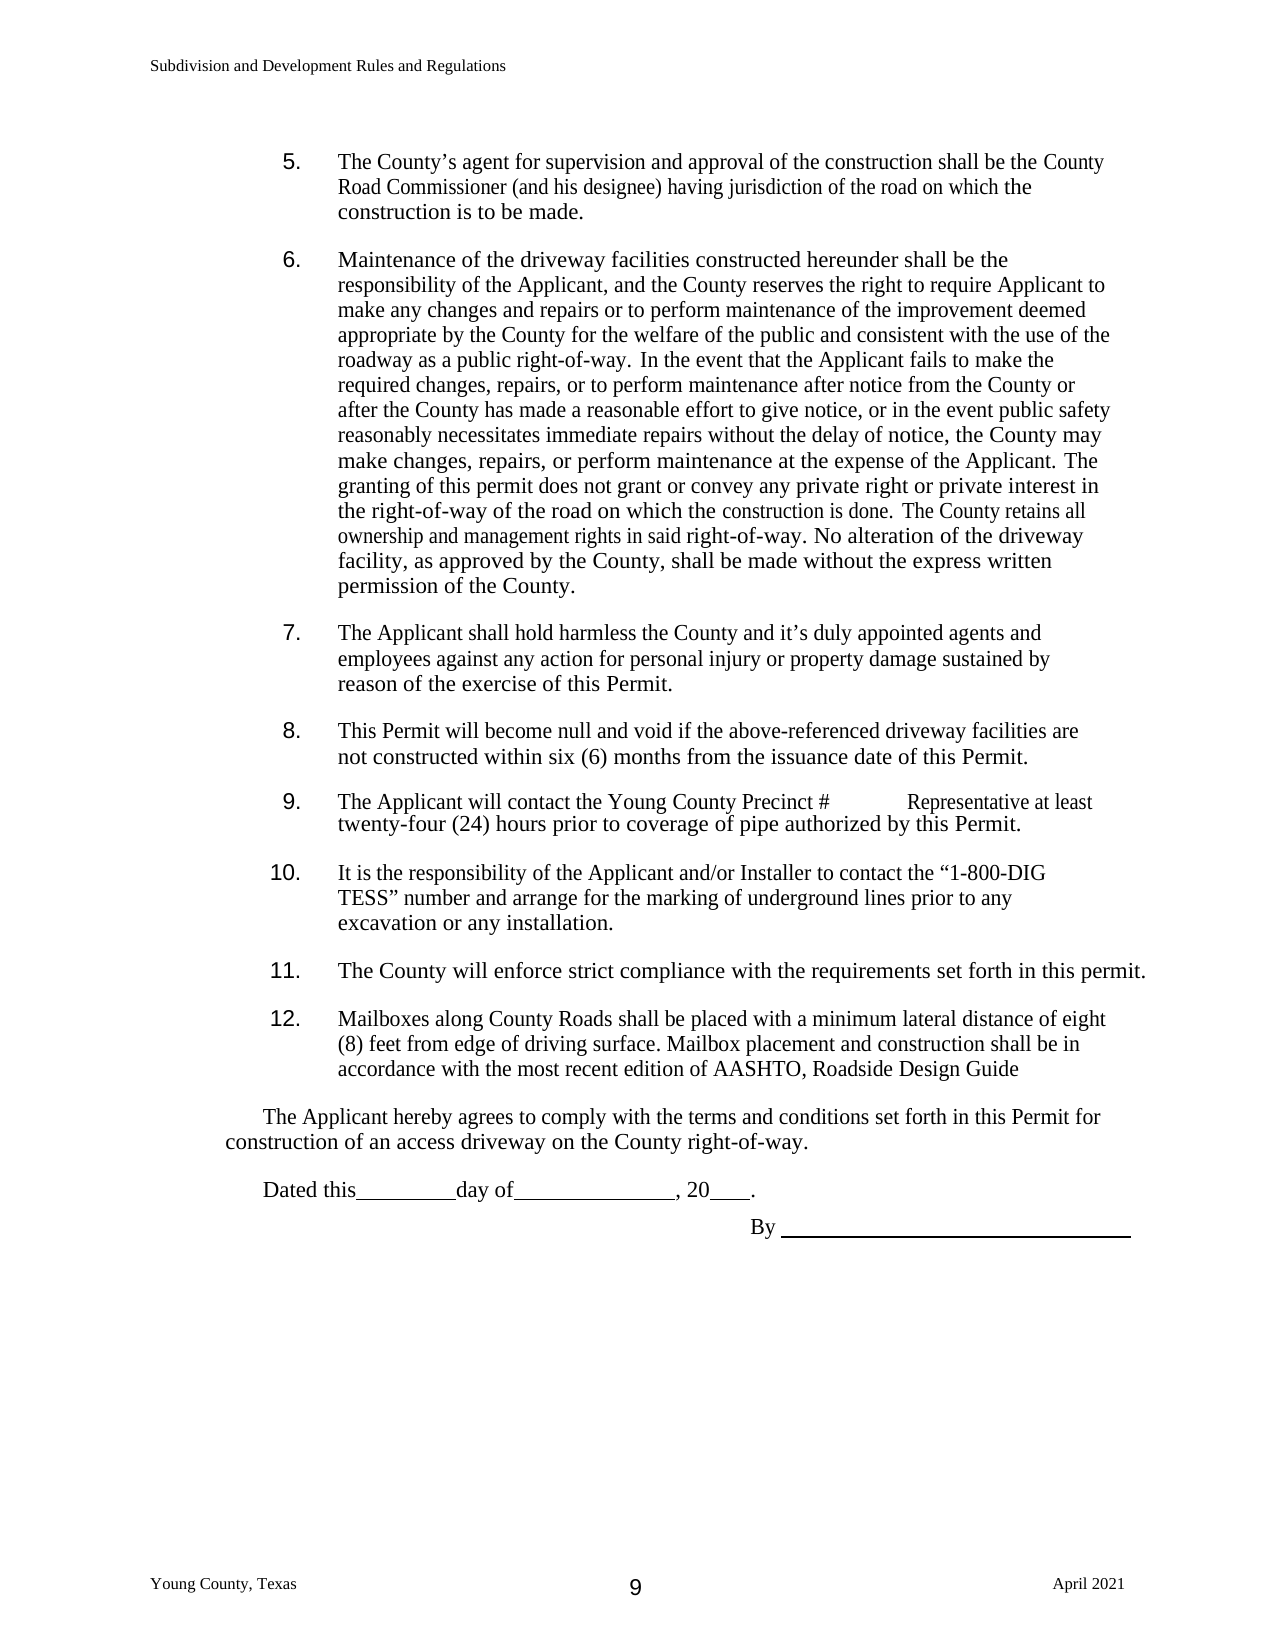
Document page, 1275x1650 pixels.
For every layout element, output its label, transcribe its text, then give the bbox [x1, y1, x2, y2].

list Maintenance of the driveway facilities constructed hereunder shall be the responsibility of the Applicant, and the County reserves the right to require Applicant to make any changes and repairs or to perform maintenance of the improvement deemed appropriate by the County for the welfare of the public and consistent with the use of the roadway as a public right-of-way. In the event that the Applicant fails to make the required changes, repairs, or to perform maintenance after notice from the County or after the County has made a reasonable effort to give notice, or in the event public safety reasonably necessitates immediate repairs without the delay of notice, the County may make changes, repairs, or perform maintenance at the expense of the Applicant. The granting of this permit does not grant or convey any private right or private interest in the right-of-way of the road on which the construction is done. The County retains all ownership and management rights in said right-of-way. No alteration of the driveway facility, as approved by the County, shall be made without the express written permission of the County. [282, 247, 1113, 598]
text Dated this day of , 20 . [263, 1176, 1217, 1202]
text By [750, 1213, 1217, 1240]
list The County’s agent for supervision and approval of the construction shall be the County Road Commissioner (and his designee) having jurisdiction of the road on which the construction is to be made. [282, 149, 1116, 225]
list The Applicant shall hold harmless the County and it’s duly appointed agents and employees against any action for personal injury or property damage sustained by reason of the exercise of this Permit. [282, 621, 1099, 696]
list Mailboxes along County Roads shall be placed with a minimum lateral distance of eight (8) feet from edge of driving surface. Mailbox placement and construction shall be in accordance with the most recent edition of AASHTO, Roadside Design Guide [269, 1006, 1112, 1081]
list This Permit will become null and void if the above-referenced driveway facilities are not constructed within six (6) months from the issuance date of this Permit. [282, 719, 1108, 769]
list It is the responsibility of the Applicant and/or Installer to contact the “1-800-DIG TESS” number and arrange for the marking of underground lines prior to any excavation or any installation. [269, 860, 1075, 936]
list The County will enforce strict compliance with the requirements set forth in this permit. [269, 957, 1217, 983]
list The Applicant will contact the Young County Precinct # Representative at least twenty-four (24) hours prior to coverage of pipe authorized by this Permit. [282, 791, 1116, 837]
text The Applicant hereby agrees to comply with the terms and conditions set forth in this Permit for construction of an access driveway on the County right-of-way. [225, 1104, 1125, 1154]
